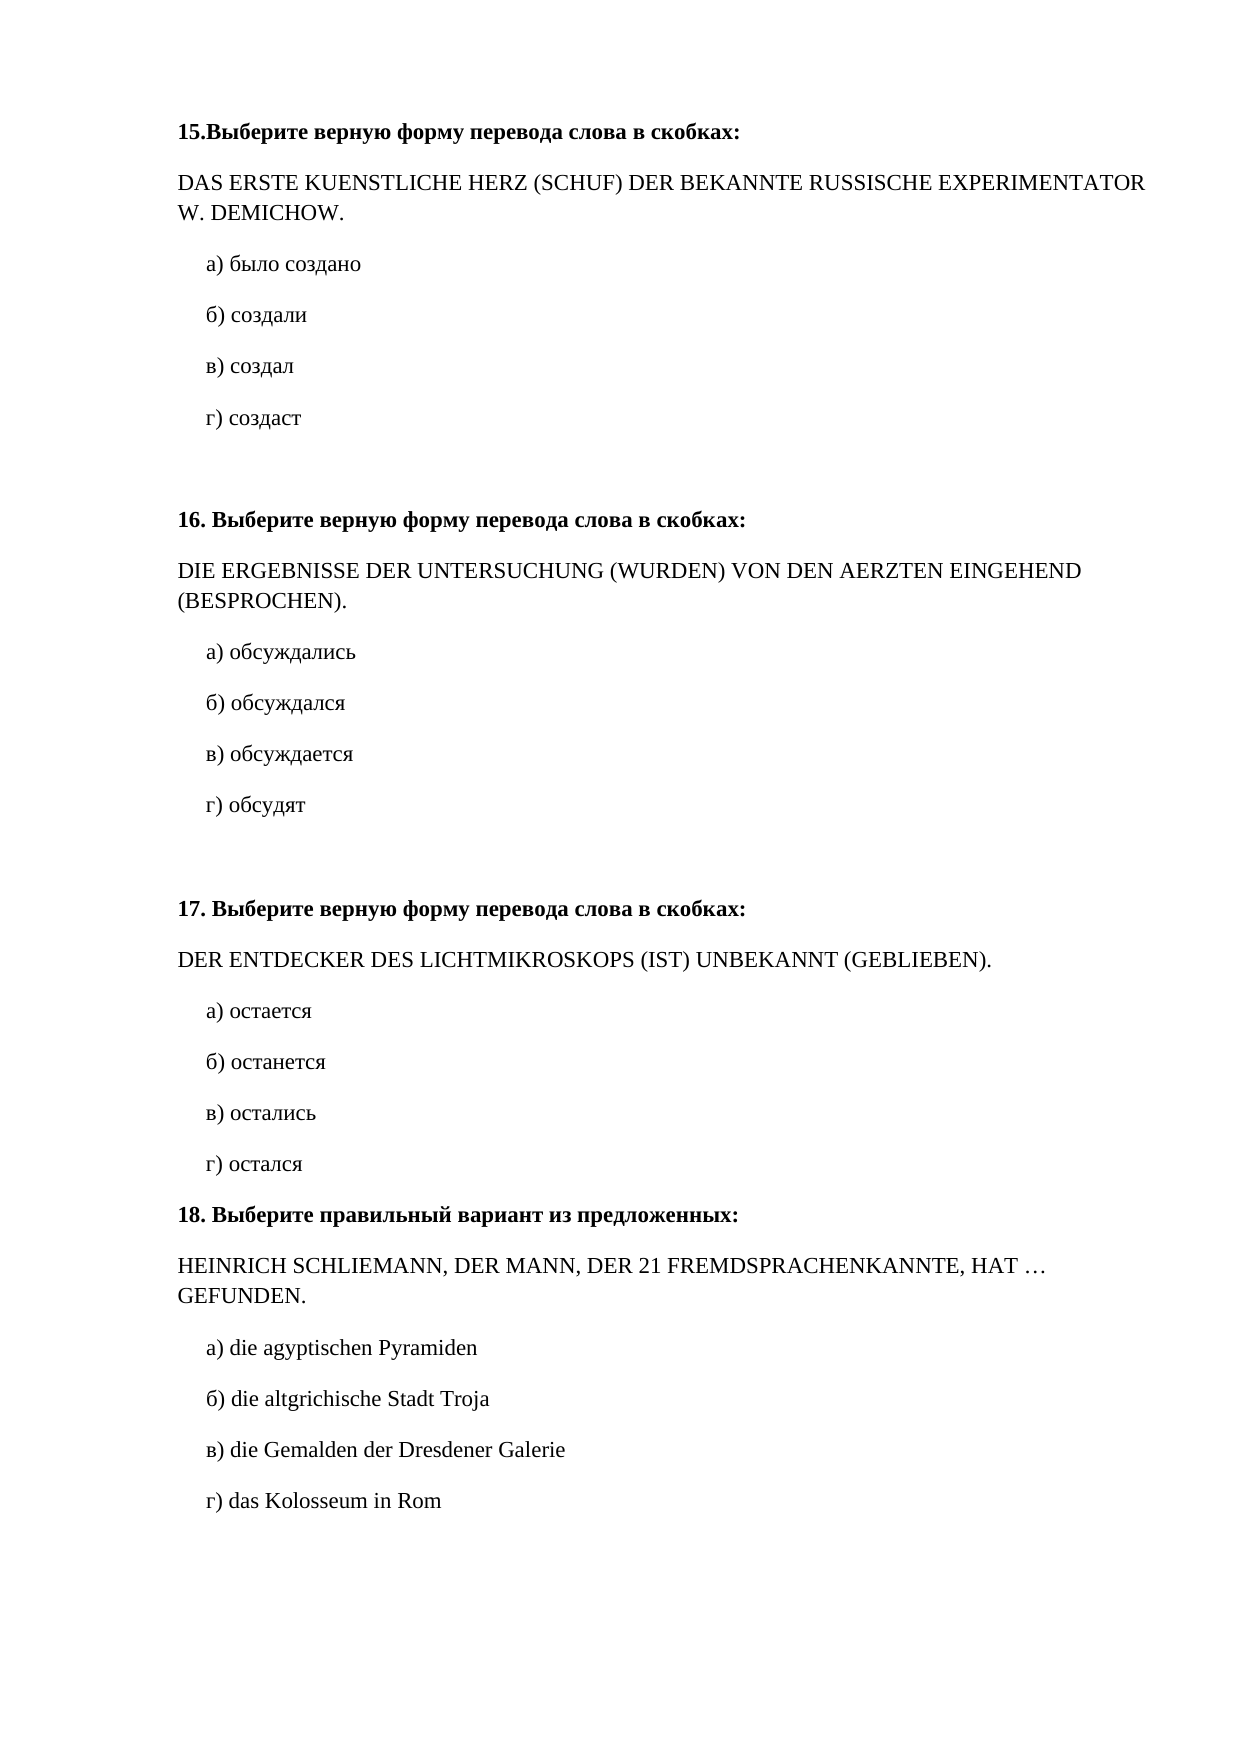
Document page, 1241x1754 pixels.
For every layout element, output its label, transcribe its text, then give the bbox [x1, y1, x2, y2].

text б) die altgrichische Stadt Troja [177, 1385, 1152, 1411]
text г) обсудят [177, 791, 1152, 817]
text г) создаст [177, 403, 1152, 430]
text 18. Выберите правильный вариант из предложенных: [177, 1201, 1152, 1228]
text в) создал [177, 352, 1152, 379]
text б) останется [177, 1048, 1152, 1074]
text б) обсуждался [177, 689, 1152, 715]
text в) обсуждается [177, 740, 1152, 766]
text DAS ERSTE KUENSTLICHE HERZ (SCHUF) DER BEKANNTE RUSSISCHE EXPERIMENTATOR W. DEMICHOW. [177, 169, 1152, 226]
text HEINRICH SCHLIEMANN, DER MANN, DER 21 FREMDSPRACHENKANNTE, HAT …GEFUNDEN. [177, 1252, 1152, 1309]
text а) остается [177, 997, 1152, 1023]
text а) было создано [177, 250, 1152, 277]
text DER ENTDECKER DES LICHTMIKROSKOPS (IST) UNBEKANNT (GEBLIEBEN). [177, 946, 1152, 972]
text г) das Kolosseum in Rom [177, 1487, 1152, 1513]
text а) die agyptischen Pyramiden [177, 1334, 1152, 1360]
text а) обсуждались [177, 638, 1152, 664]
text в) die Gemalden der Dresdener Galerie [177, 1436, 1152, 1462]
text 16. Выберите верную форму перевода слова в скобках: [177, 506, 1152, 532]
text 15.Выберите верную форму перевода слова в скобках: [177, 118, 1152, 144]
text б) создали [177, 301, 1152, 328]
text г) остался [177, 1150, 1152, 1177]
text в) остались [177, 1099, 1152, 1126]
text DIE ERGEBNISSE DER UNTERSUCHUNG (WURDEN) VON DEN AERZTEN EINGEHEND (BESPROCHEN). [177, 557, 1152, 613]
text 17. Выберите верную форму перевода слова в скобках: [177, 895, 1152, 921]
